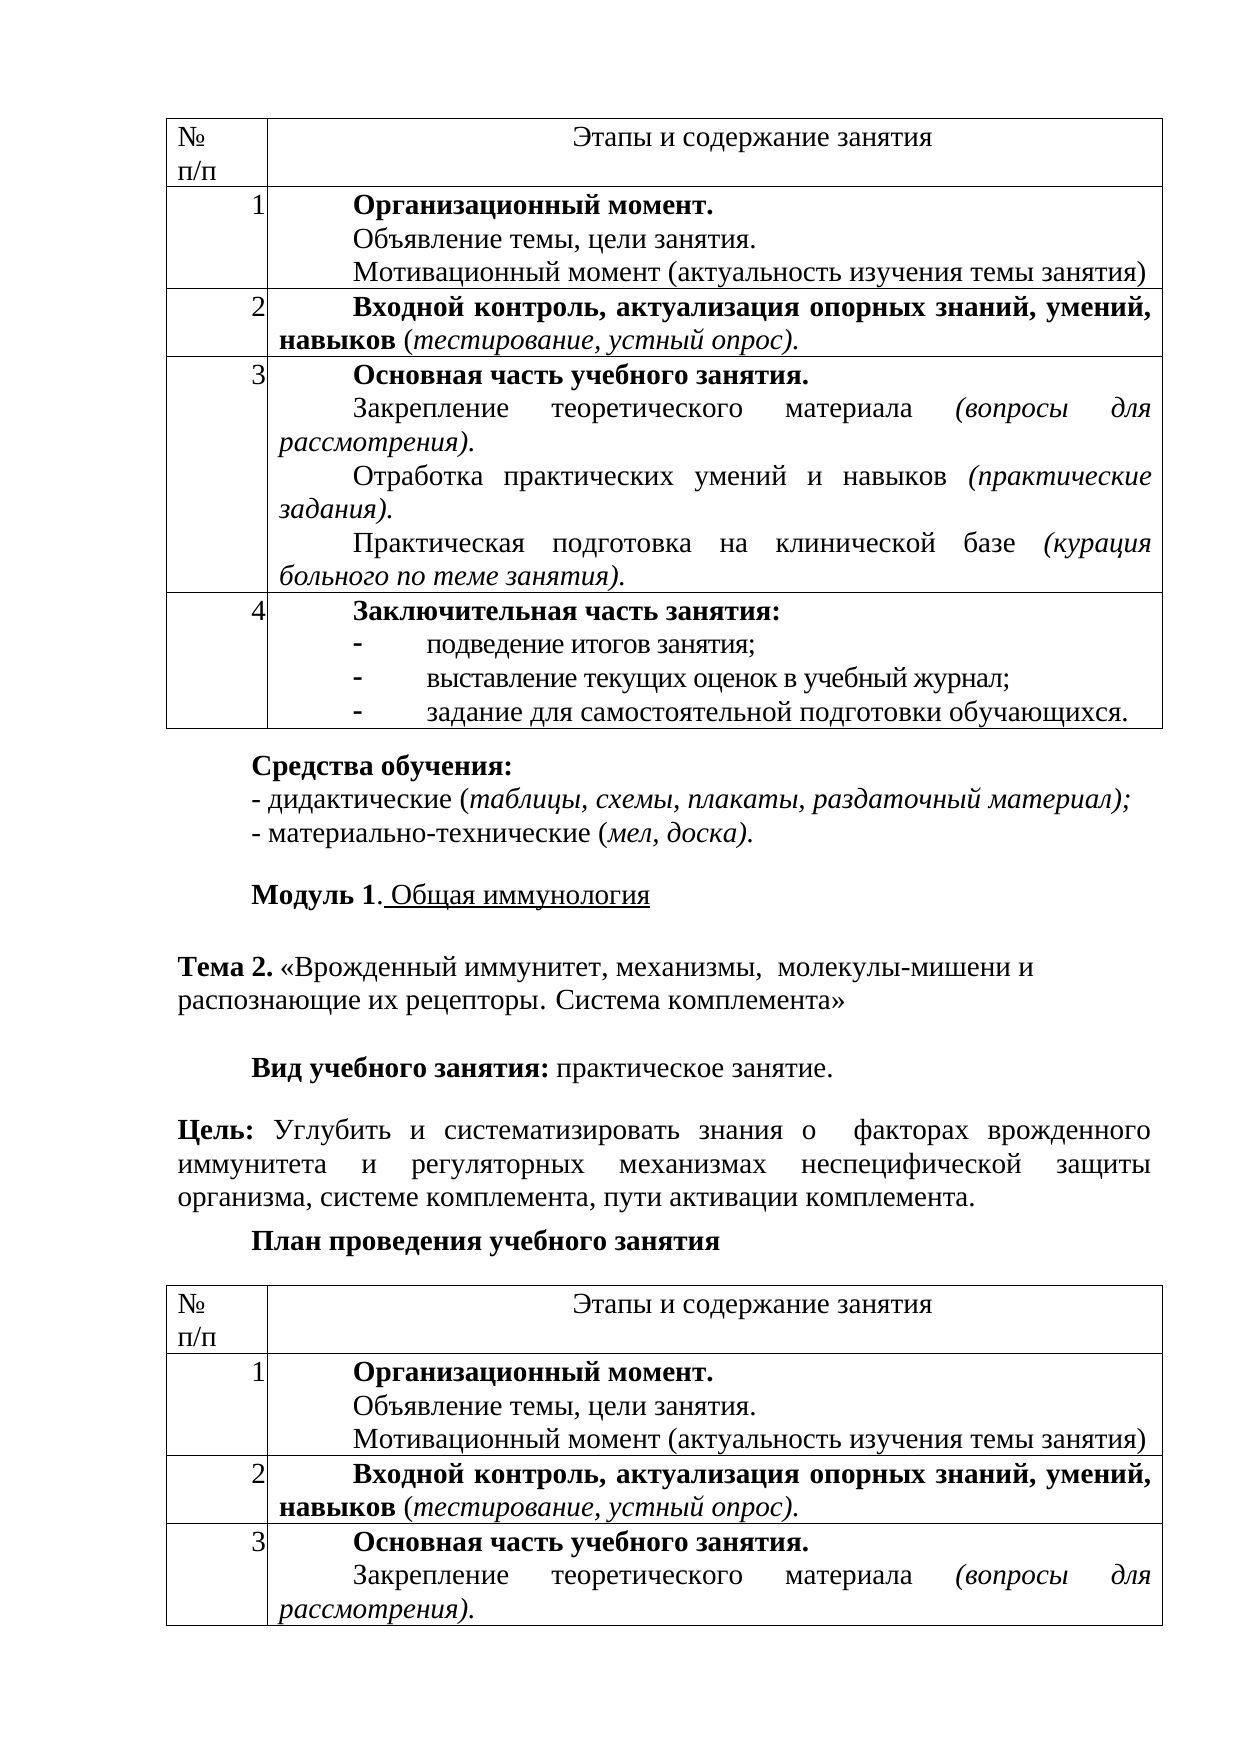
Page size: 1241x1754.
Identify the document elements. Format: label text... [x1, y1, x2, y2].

table_cell Входной контроль, актуализация опорных знаний, умений, навыков (тестирование, устный опрос). [268, 289, 1162, 356]
table_cell Заключительная часть занятия: подведение итогов занятия; выставление текущих оценок в учебный журнал; задание для самостоятельной подготовки обучающихся. [268, 593, 1162, 727]
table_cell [268, 1524, 1162, 1624]
table_cell 4 [167, 593, 267, 727]
table_header Этапы и содержание занятия [268, 1286, 1162, 1353]
text План проведения учебного занятия [177, 1223, 1152, 1256]
table_cell Входной контроль, актуализация опорных знаний, умений, навыков (тестирование, устный опрос). [268, 1456, 1162, 1523]
table_header № п/п [167, 119, 267, 186]
table_cell 2 [167, 289, 267, 356]
text - дидактические (таблицы, схемы, плакаты, раздаточный материал); [177, 781, 1152, 815]
text - материально-технические (мел, доска). [177, 815, 1152, 848]
text Модуль 1. Общая иммунология [177, 877, 1152, 911]
text Средства обучения: [177, 748, 1152, 781]
text Тема 2. «Врожденный иммунитет, механизмы, молекулы-мишени и распознающие их рецепторы. Система комплемента» [177, 949, 1152, 1017]
table_cell Организационный момент. Объявление темы, цели занятия. Мотивационный момент (актуальность изучения темы занятия) [268, 1354, 1162, 1455]
table_header № п/п [167, 1286, 267, 1353]
table_header Этапы и содержание занятия [268, 119, 1162, 186]
table_cell Организационный момент. Объявление темы, цели занятия. Мотивационный момент (актуальность изучения темы занятия) [268, 187, 1162, 288]
table_cell 2 [167, 1456, 267, 1523]
text Цель: Углубить и систематизировать знания о факторах врожденного иммунитета и регуляторных механизмах неспецифической защиты организма, системе комплемента, пути активации комплемента. [177, 1112, 1152, 1213]
table_cell 3 [167, 1524, 267, 1624]
table_cell 1 [167, 1354, 267, 1455]
table_cell 1 [167, 187, 267, 288]
table_cell 3 [167, 357, 267, 592]
text Вид учебного занятия: практическое занятие. [177, 1050, 1152, 1084]
